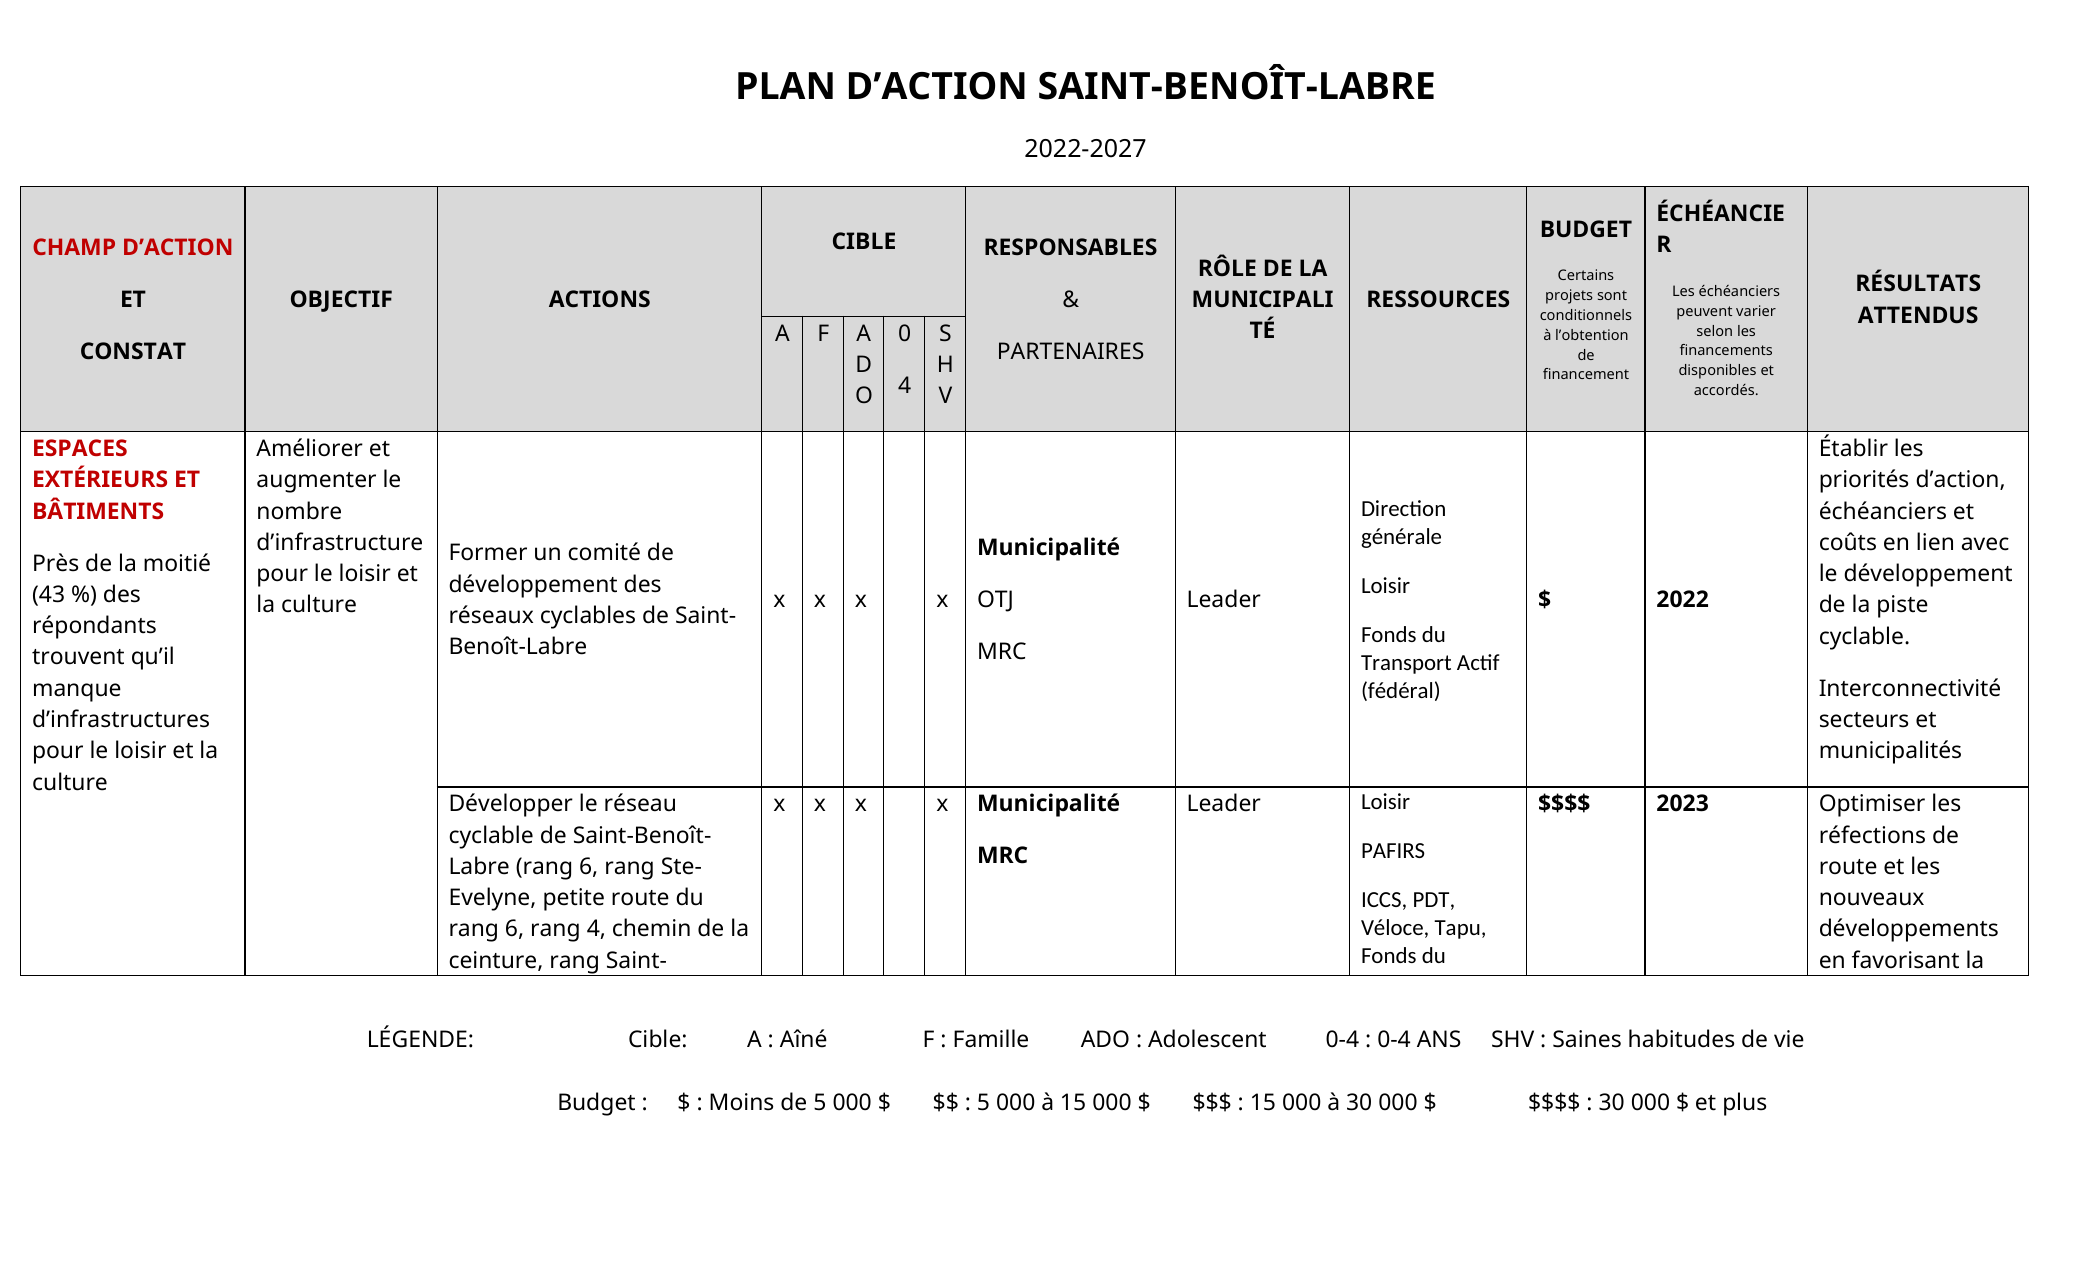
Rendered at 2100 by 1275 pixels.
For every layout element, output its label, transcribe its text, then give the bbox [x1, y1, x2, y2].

table_cell x [762, 432, 802, 786]
table_cell ADO [844, 317, 883, 431]
table_header RÉSULTATS ATTENDUS [1808, 187, 2028, 431]
table_cell Leader [1176, 432, 1349, 786]
table_header RESPONSABLES & PARTENAIRES [966, 187, 1175, 431]
table_header ÉCHÉANCIER Les échéanciers peuvent varier selon les financements disponibles et accordés. [1646, 187, 1807, 431]
table_cell Leader [1176, 788, 1349, 975]
table_cell x [925, 788, 965, 975]
table_cell [884, 432, 924, 786]
text 2022-2027 [112, 131, 2059, 165]
table_cell [884, 788, 924, 975]
table_cell Établir les priorités d’action, échéanciers et coûts en lien avec le développement de la piste cyclable. Interconnectivité secteurs et municipalités [1808, 432, 2028, 786]
table_cell Loisir PAFIRS ICCS, PDT, Véloce, Tapu, Fonds du Transport Actif (fédéral) Desjardins [1350, 788, 1526, 975]
table_cell $ [1527, 432, 1644, 786]
table_cell Améliorer et augmenter le nombre d’infrastructure pour le loisir et la culture Améliorer et augmenter le nombre d’infrastructure pour le loisir et la culture Améliorer et augmenter le nombre d’infrastructure pour le loisir et la culture [246, 432, 437, 975]
table_cell Municipalité OTJ MRC [966, 432, 1175, 786]
table_header OBJECTIF [246, 187, 437, 431]
table_cell 2022 [1646, 432, 1807, 786]
text PLAN D’ACTION SAINT-BENOÎT-LABRE [112, 59, 2059, 110]
table_cell ESPACES EXTÉRIEURS ET BÂTIMENTS Près de la moitié (43 %) des répondants trouvent qu’il manque d’infrastructures pour le loisir et la culture ESPACES EXTÉRIEURS ET BÂTIMENTS Près de la moitié des répondants trouvent qu’il manque d’infrastructures pour le loisir et la culture ESPACES EXTÉRIEURS ET BÂTIMENTS Près de la moitié des répondants trouvent qu’il manque d’infrastructures pour le loisir et la culture [21, 432, 244, 975]
table_cell x [844, 432, 883, 786]
table_cell $$$$ [1527, 788, 1644, 975]
table_cell x [803, 432, 843, 786]
table_cell x [762, 788, 802, 975]
table_cell x [803, 788, 843, 975]
table_cell A [762, 317, 802, 431]
table_cell F [803, 317, 843, 431]
table_header CHAMP D’ACTION ET CONSTAT [21, 187, 244, 431]
table_cell Former un comité de développement des réseaux cyclables de Saint-Benoît-Labre [438, 432, 761, 786]
table_cell x [925, 432, 965, 786]
table_cell Municipalité MRC [966, 788, 1175, 975]
table_header ACTIONS [438, 187, 761, 431]
table_cell 0 4 [884, 317, 924, 431]
table_header RÔLE DE LA MUNICIPALITÉ [1176, 187, 1349, 431]
table_header BUDGET Certains projets sont conditionnels à l’obtention de financement [1527, 187, 1644, 431]
table_cell Direction générale Loisir Fonds du Transport Actif (fédéral) [1350, 432, 1526, 786]
table_header CIBLE [762, 187, 965, 316]
table_cell SHV [925, 317, 965, 431]
table_header RESSOURCES [1350, 187, 1526, 431]
table_cell 2023 [1646, 788, 1807, 975]
table_cell x [844, 788, 883, 975]
